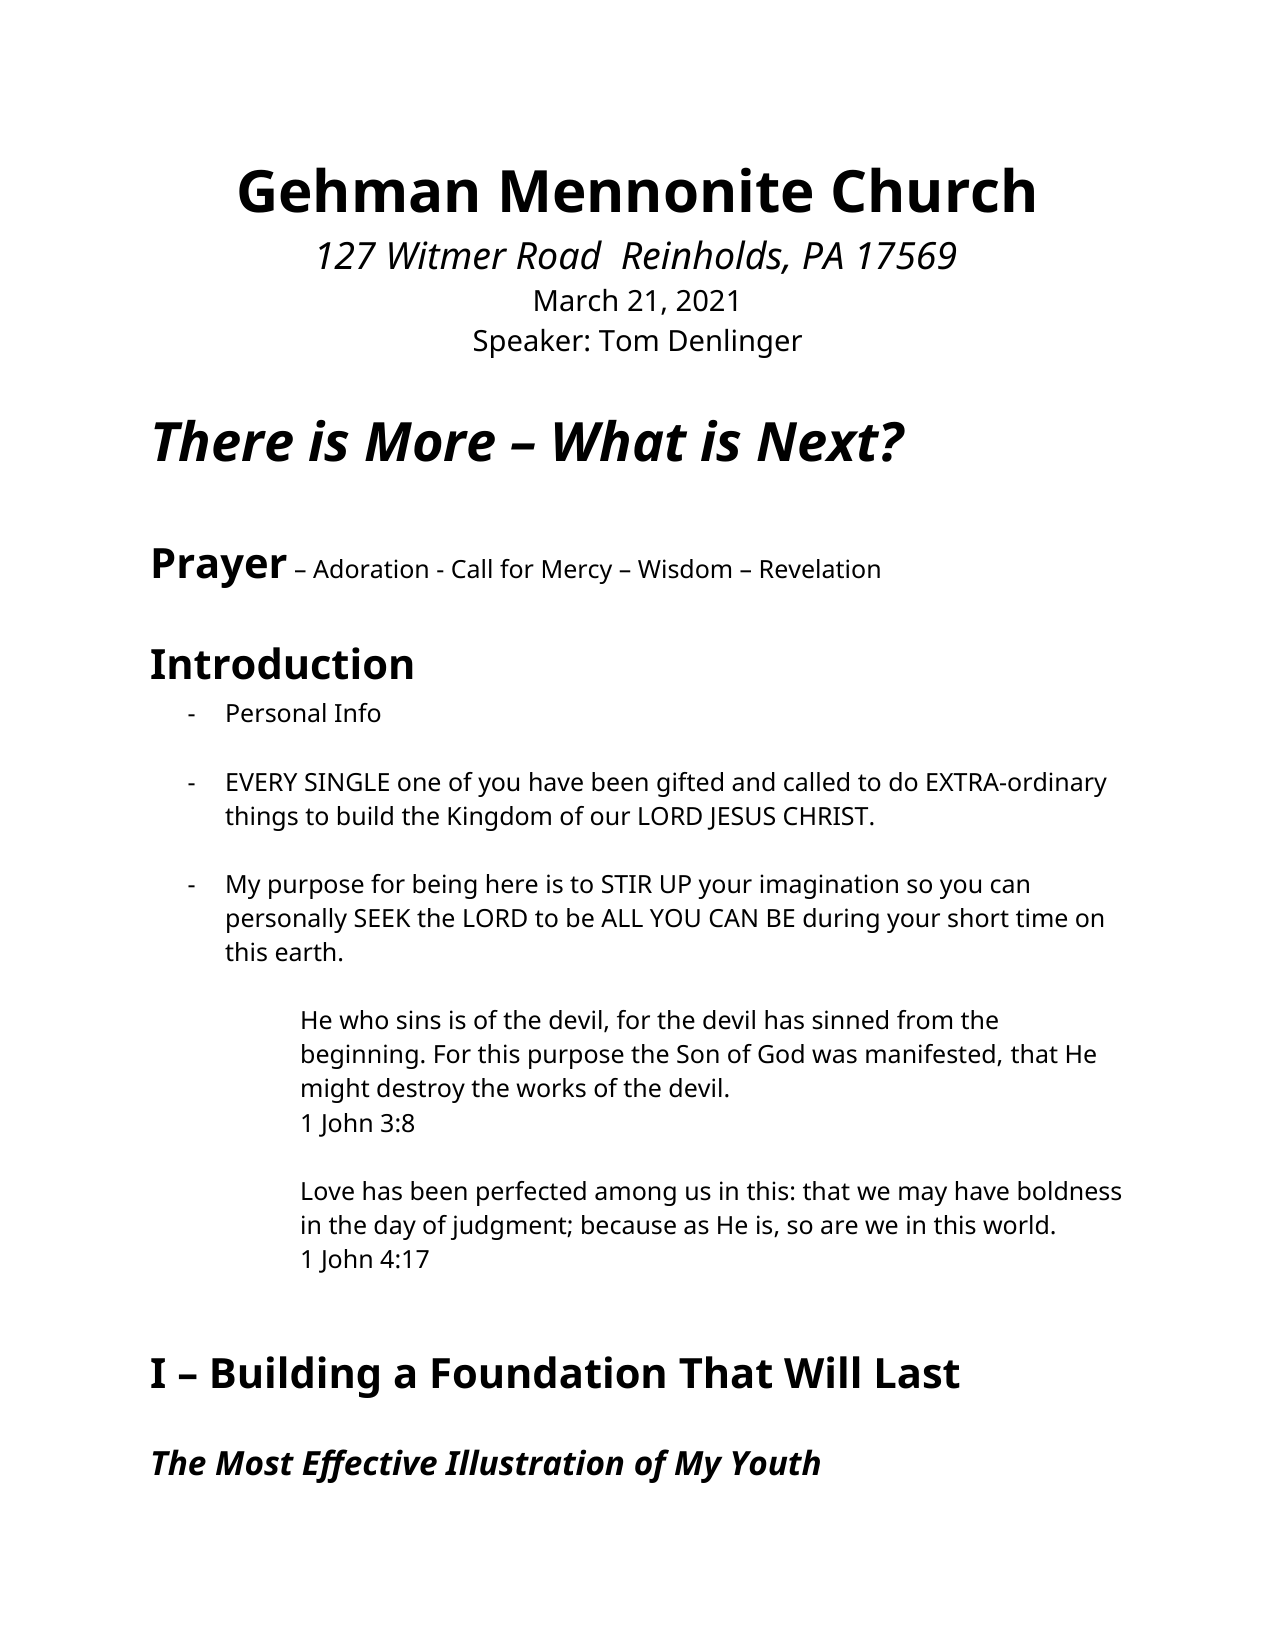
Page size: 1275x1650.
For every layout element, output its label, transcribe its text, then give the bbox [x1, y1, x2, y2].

list Personal Info [187, 696, 1125, 730]
text 1 John 3:8 [300, 1105, 1125, 1139]
text Prayer – Adoration - Call for Mercy – Wisdom – Revelation [150, 534, 1125, 591]
list My purpose for being here is to STIR UP your imagination so you can personally SEEK the LORD to be ALL YOU CAN BE during your short time on this earth. [187, 867, 1125, 969]
text Love has been perfected among us in this: that we may have boldness in the day of judgment; because as He is, so are we in this world. [300, 1173, 1125, 1241]
text 1 John 4:17 [300, 1241, 1125, 1276]
text March 21, 2021 [150, 281, 1125, 320]
text Speaker: Tom Denlinger [150, 320, 1125, 360]
text 127 Witmer Road Reinholds, PA 17569 [150, 229, 1125, 281]
text Introduction [150, 635, 1125, 692]
text He who sins is of the devil, for the devil has sinned from the beginning. For this purpose the Son of God was manifested, that He might destroy the works of the devil. [730, 1003, 1125, 1105]
text The Most Effective Illustration of My Youth [150, 1440, 1125, 1486]
text Gehman Mennonite Church [150, 150, 1125, 229]
text I – Building a Foundation That Will Last [150, 1344, 1125, 1400]
text There is More – What is Next? [150, 404, 1125, 477]
list EVERY SINGLE one of you have been gifted and called to do EXTRA-ordinary things to build the Kingdom of our LORD JESUS CHRIST. [187, 764, 1125, 833]
